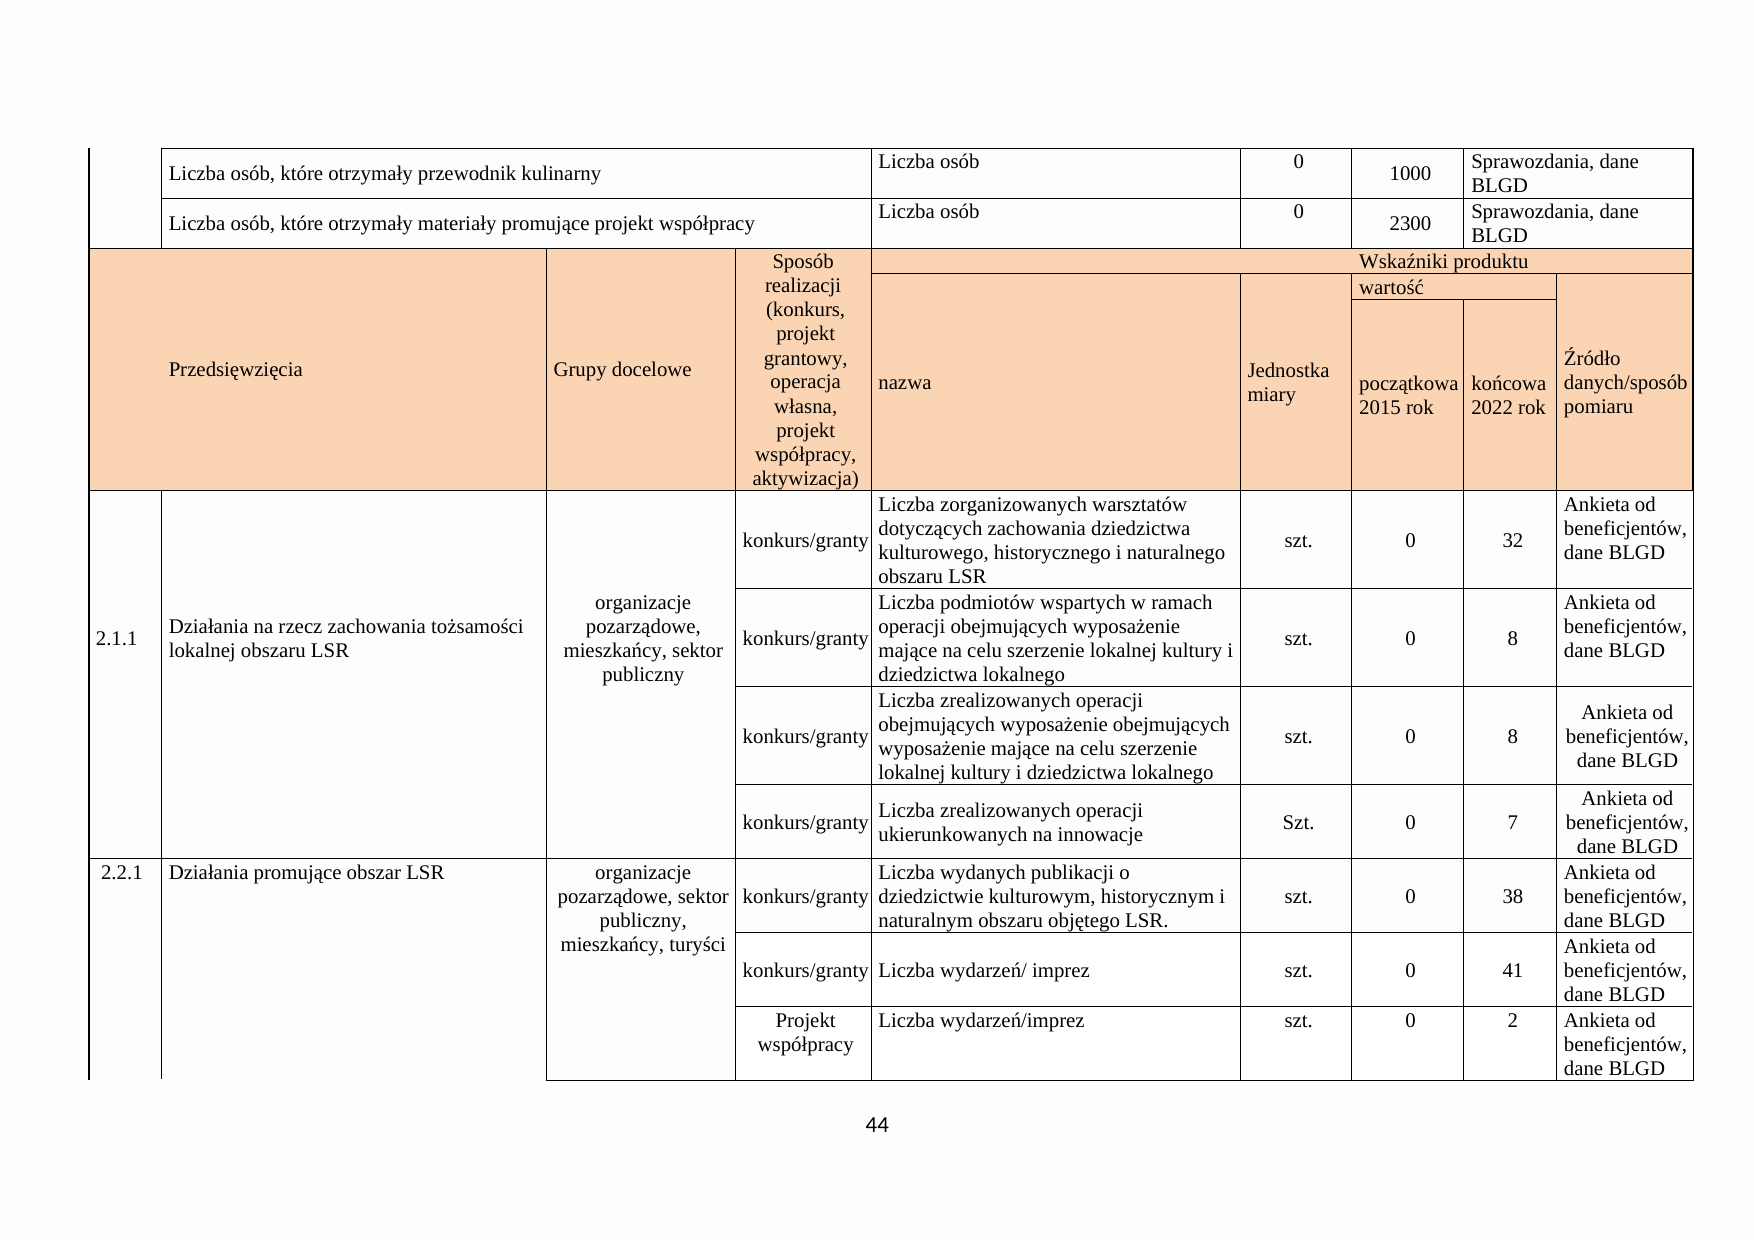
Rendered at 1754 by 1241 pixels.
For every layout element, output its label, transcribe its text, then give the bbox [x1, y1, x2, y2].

table_cell Ankieta od beneficjentów, dane BLGD [1557, 784, 1693, 858]
table_cell Liczba zorganizowanych warsztatów dotyczących zachowania dziedzictwa kulturowego, historycznego i naturalnego obszaru LSR [872, 491, 1240, 588]
table_cell 0 [1352, 491, 1463, 588]
table_cell Ankieta od beneficjentów, dane BLGD [1557, 491, 1693, 588]
table_cell 1000 [1352, 149, 1463, 197]
table_cell 8 [1464, 589, 1556, 686]
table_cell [1557, 1006, 1693, 1080]
table_cell 2300 [1352, 199, 1463, 247]
table_cell Szt. [1241, 785, 1351, 858]
table_cell konkurs/granty [736, 687, 871, 784]
table_cell 0 [1352, 933, 1463, 1006]
table_cell Grupy docelowe [547, 249, 735, 490]
table_cell Sprawozdania, dane BLGD [1464, 199, 1692, 247]
table_cell Ankieta od beneficjentów, dane BLGD [1557, 858, 1693, 932]
table_cell szt. [1241, 1007, 1351, 1080]
table_cell Jednostka miary [1241, 274, 1351, 490]
table_cell szt. [1241, 491, 1351, 588]
table_cell Sposób realizacji (konkurs, projekt grantowy, operacja własna, projekt współpracy, aktywizacja) [736, 249, 871, 490]
table_cell konkurs/granty [736, 933, 871, 1006]
table_cell 7 [1464, 785, 1556, 858]
table_cell Liczba osób, które otrzymały materiały promujące projekt współpracy [162, 199, 871, 247]
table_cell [547, 859, 735, 1080]
table_cell szt. [1241, 589, 1351, 686]
table_cell organizacje pozarządowe, mieszkańcy, sektor publiczny [547, 491, 735, 784]
table_cell [90, 784, 161, 858]
table_cell Liczba zrealizowanych operacji obejmujących wyposażenie obejmujących wyposażenie mające na celu szerzenie lokalnej kultury i dziedzictwa lokalnego [872, 687, 1240, 784]
table_cell 0 [1352, 785, 1463, 858]
table_cell 0 [1352, 589, 1463, 686]
table_cell Liczba wydanych publikacji o dziedzictwie kulturowym, historycznym i naturalnym obszaru objętego LSR. [872, 859, 1240, 932]
table_cell Liczba osób [872, 199, 1240, 247]
table_cell konkurs/granty [736, 589, 871, 686]
table_cell 8 [1464, 687, 1556, 784]
table_cell Wskaźniki produktu [1352, 249, 1692, 273]
table_cell 2.1.1 [90, 491, 161, 784]
table_cell Projekt współpracy [736, 1007, 871, 1080]
table_cell Liczba wydarzeń/imprez [872, 1007, 1240, 1080]
table_cell 0 [1352, 1007, 1463, 1080]
table_cell 0 [1352, 687, 1463, 784]
table_cell 0 [1241, 149, 1351, 197]
table_cell Liczba osób [872, 149, 1240, 197]
table_cell Źródło danych/sposób pomiaru [1557, 274, 1692, 490]
table_cell Ankieta od beneficjentów, dane BLGD [1557, 588, 1693, 686]
table_cell Działania promujące obszar LSR [161, 859, 546, 1080]
table_cell [547, 784, 735, 858]
table_cell Liczba zrealizowanych operacji ukierunkowanych na innowacje [872, 785, 1240, 858]
table_cell Działania na rzecz zachowania tożsamości lokalnej obszaru LSR [162, 491, 546, 784]
table_cell Liczba podmiotów wspartych w ramach operacji obejmujących wyposażenie mające na celu szerzenie lokalnej kultury i dziedzictwa lokalnego [872, 589, 1240, 686]
table_cell konkurs/granty [736, 491, 871, 588]
table_cell [162, 784, 546, 858]
table_cell Liczba wydarzeń/ imprez [872, 933, 1240, 1006]
table_cell 32 [1464, 491, 1556, 588]
table_cell 0 [1241, 199, 1351, 247]
table_cell Liczba osób, które otrzymały przewodnik kulinarny [162, 149, 871, 197]
table_cell 41 [1464, 933, 1556, 1006]
table_cell konkurs/granty [736, 859, 871, 932]
table_cell Ankieta od beneficjentów, dane BLGD [1557, 686, 1693, 784]
table_cell szt. [1241, 687, 1351, 784]
table_cell końcowa 2022 rok [1464, 300, 1556, 490]
table_cell 0 [1352, 859, 1463, 932]
table_cell nazwa [872, 274, 1240, 490]
table_cell Ankieta od beneficjentów, dane BLGD [1557, 932, 1693, 1006]
table_cell [1240, 249, 1352, 273]
table_cell konkurs/granty [736, 785, 871, 858]
table_cell 2.2.1 [90, 859, 161, 1080]
table_cell 38 [1464, 859, 1556, 932]
table_cell wartość [1352, 274, 1556, 299]
table_cell szt. [1241, 859, 1351, 932]
table_cell szt. [1241, 933, 1351, 1006]
table_cell Przedsięwzięcia [161, 249, 546, 490]
table_cell początkowa 2015 rok [1352, 300, 1463, 490]
table_cell 2 [1464, 1007, 1556, 1080]
table_cell [90, 249, 161, 490]
table_cell [872, 249, 1240, 273]
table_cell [1464, 149, 1692, 197]
